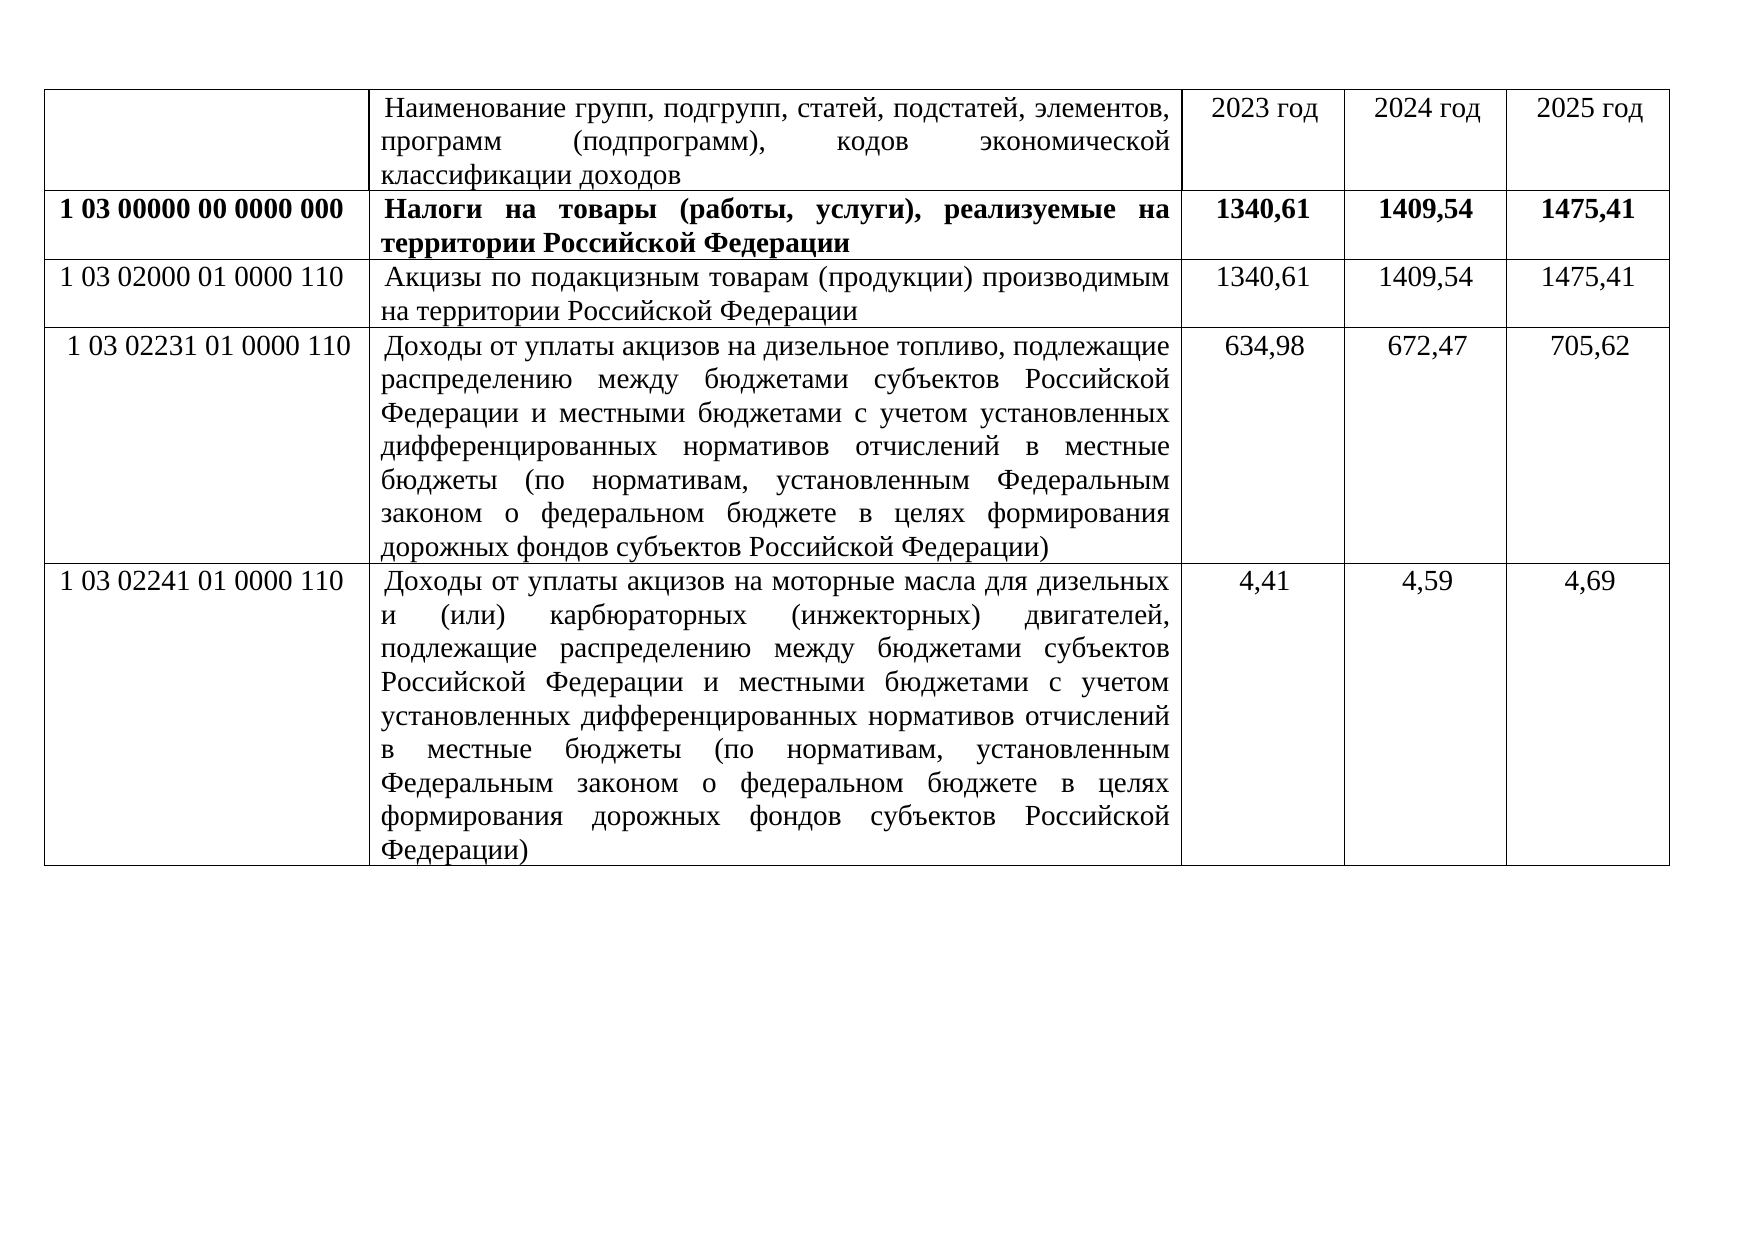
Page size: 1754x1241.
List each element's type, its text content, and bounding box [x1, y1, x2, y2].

table_cell 1409,54 [1345, 260, 1506, 327]
table_cell 1409,54 [1345, 191, 1506, 258]
table_cell 1475,41 [1507, 260, 1669, 327]
table_header 2025 год [1507, 90, 1669, 190]
table_header 2023 год [1183, 90, 1344, 190]
table_cell 705,62 [1507, 328, 1669, 562]
table_cell Акцизы по подакцизным товарам (продукции) производимым на территории Российской Федерации [370, 260, 1181, 327]
table_cell 4,41 [1182, 564, 1344, 865]
table_cell 1340,61 [1182, 191, 1344, 258]
table_header Наименование групп, подгрупп, статей, подстатей, элементов, программ (подпрограмм), кодов экономической классификации доходов [370, 90, 1181, 190]
table_cell 672,47 [1345, 328, 1506, 562]
table_cell 1 03 02231 01 0000 110 [45, 328, 369, 562]
table_cell 1 03 00000 00 0000 000 [45, 191, 369, 258]
table_header [45, 90, 368, 190]
table_cell 4,69 [1507, 564, 1669, 865]
table_cell Доходы от уплаты акцизов на моторные масла для дизельных и (или) карбюраторных (инжекторных) двигателей, подлежащие распределению между бюджетами субъектов Российской Федерации и местными бюджетами с учетом установленных дифференцированных нормативов отчислений в местные бюджеты (по нормативам, установленным Федеральным законом о федеральном бюджете в целях формирования дорожных фондов субъектов Российской Федерации) [370, 564, 1181, 865]
table_cell 634,98 [1182, 328, 1344, 562]
table_cell 1 03 02241 01 0000 110 [45, 564, 369, 865]
table_header 2024 год [1345, 90, 1506, 190]
table_cell Налоги на товары (работы, услуги), реализуемые на территории Российской Федерации [370, 191, 1181, 258]
table_cell 1475,41 [1507, 191, 1669, 258]
table_cell 1340,61 [1182, 260, 1344, 327]
table_cell 1 03 02000 01 0000 110 [45, 260, 369, 327]
table_cell Доходы от уплаты акцизов на дизельное топливо, подлежащие распределению между бюджетами субъектов Российской Федерации и местными бюджетами с учетом установленных дифференцированных нормативов отчислений в местные бюджеты (по нормативам, установленным Федеральным законом о федеральном бюджете в целях формирования дорожных фондов субъектов Российской Федерации) [370, 328, 1181, 562]
table_cell 4,59 [1345, 564, 1506, 865]
